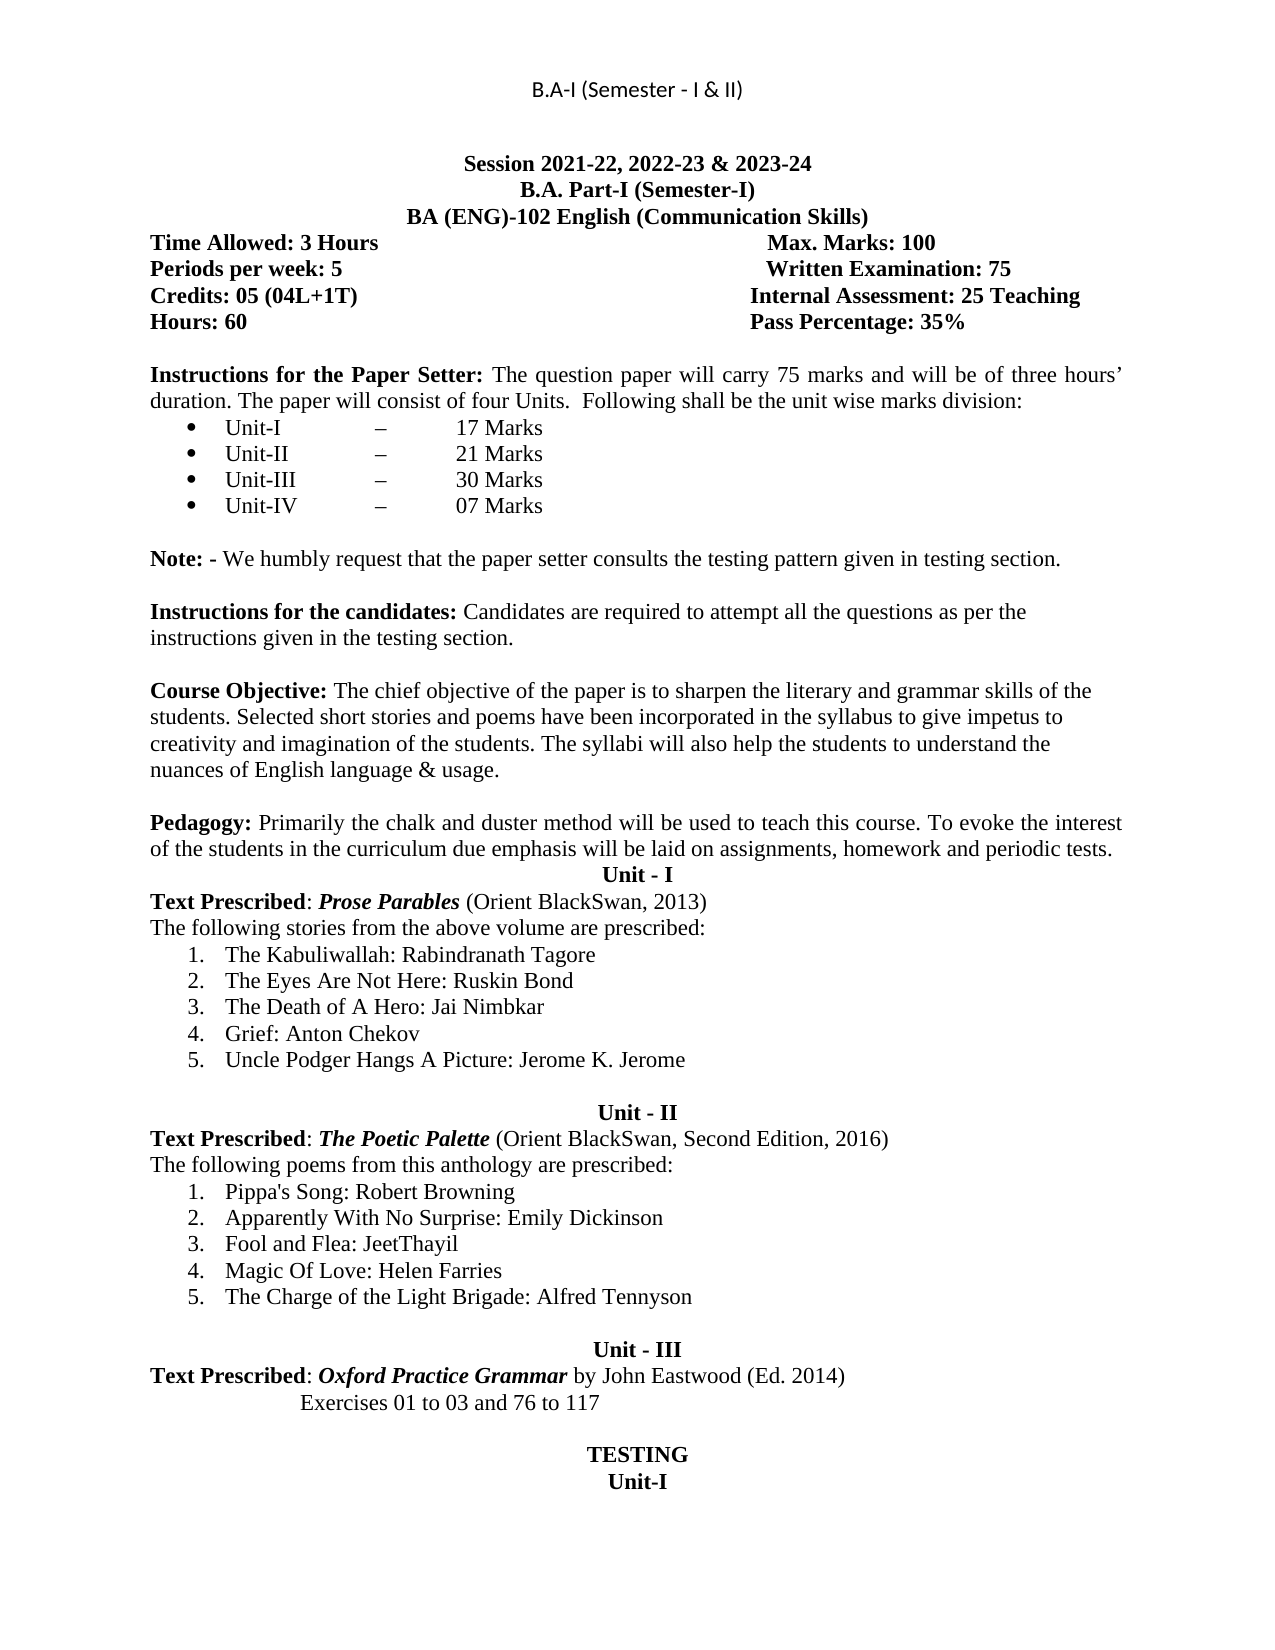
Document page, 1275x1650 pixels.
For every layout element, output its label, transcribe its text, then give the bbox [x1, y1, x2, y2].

text Text Prescribed: Oxford Practice Grammar by John Eastwood (Ed. 2014) [150, 1362, 1125, 1389]
text TESTING [150, 1441, 1125, 1468]
text Session 2021-22, 2022-23 & 2023-24 [150, 150, 1125, 176]
list Unit-I – 17 Marks [187, 413, 1125, 440]
list The Eyes Are Not Here: Ruskin Bond [187, 967, 1125, 993]
text Instructions for the candidates: Candidates are required to attempt all the questions as per the instructions given in the testing section. [150, 598, 1125, 651]
text Text Prescribed: Prose Parables (Orient BlackSwan, 2013) [150, 888, 1125, 914]
text B.A. Part-I (Semester-I) [150, 176, 1125, 203]
text Time Allowed: 3 Hours Max. Marks: 100 [150, 229, 1125, 255]
text Instructions for the Paper Setter: The question paper will carry 75 marks and will be of three hours’ duration. The paper will consist of four Units. Following shall be the unit wise marks division: [150, 361, 1125, 413]
list Unit-II – 21 Marks [187, 440, 1125, 466]
text The following poems from this anthology are prescribed: [150, 1151, 1125, 1178]
text Text Prescribed: The Poetic Palette (Orient BlackSwan, Second Edition, 2016) [150, 1125, 1125, 1151]
text Exercises 01 to 03 and 76 to 117 [300, 1389, 1125, 1415]
list Magic Of Love: Helen Farries [187, 1257, 1125, 1283]
list Pippa's Song: Robert Browning [187, 1178, 1125, 1204]
list The Charge of the Light Brigade: Alfred Tennyson [187, 1283, 1125, 1309]
text Periods per week: 5 Written Examination: 75 Credits: 05 (04L+1T) Internal Assessment: 25 Teaching Hours: 60 Pass Percentage: 35% [150, 255, 1125, 334]
text Pedagogy: Primarily the chalk and duster method will be used to teach this course. To evoke the interest of the students in the curriculum due emphasis will be laid on assignments, homework and periodic tests. [150, 809, 1125, 862]
list Fool and Flea: JeetThayil [187, 1231, 1125, 1257]
list Uncle Podger Hangs A Picture: Jerome K. Jerome [187, 1046, 1125, 1072]
list Apparently With No Surprise: Emily Dickinson [187, 1204, 1125, 1231]
text Unit - II [150, 1099, 1125, 1125]
list The Death of A Hero: Jai Nimbkar [187, 993, 1125, 1020]
list Unit-IV – 07 Marks [187, 493, 1125, 519]
list Unit-III – 30 Marks [187, 466, 1125, 493]
text Course Objective: The chief objective of the paper is to sharpen the literary and grammar skills of the students. Selected short stories and poems have been incorporated in the syllabus to give impetus to creativity and imagination of the students. The syllabi will also help the students to understand the nuances of English language & usage. [150, 677, 1125, 782]
text Note: - We humbly request that the paper setter consults the testing pattern given in testing section. [150, 545, 1125, 572]
list The Kabuliwallah: Rabindranath Tagore [187, 941, 1125, 967]
text The following stories from the above volume are prescribed: [150, 914, 1125, 941]
list Grief: Anton Chekov [187, 1020, 1125, 1046]
text Unit-I [150, 1468, 1125, 1494]
text Unit - III [150, 1336, 1125, 1362]
text Unit - I [150, 862, 1125, 888]
text BA (ENG)-102 English (Communication Skills) [150, 203, 1125, 229]
